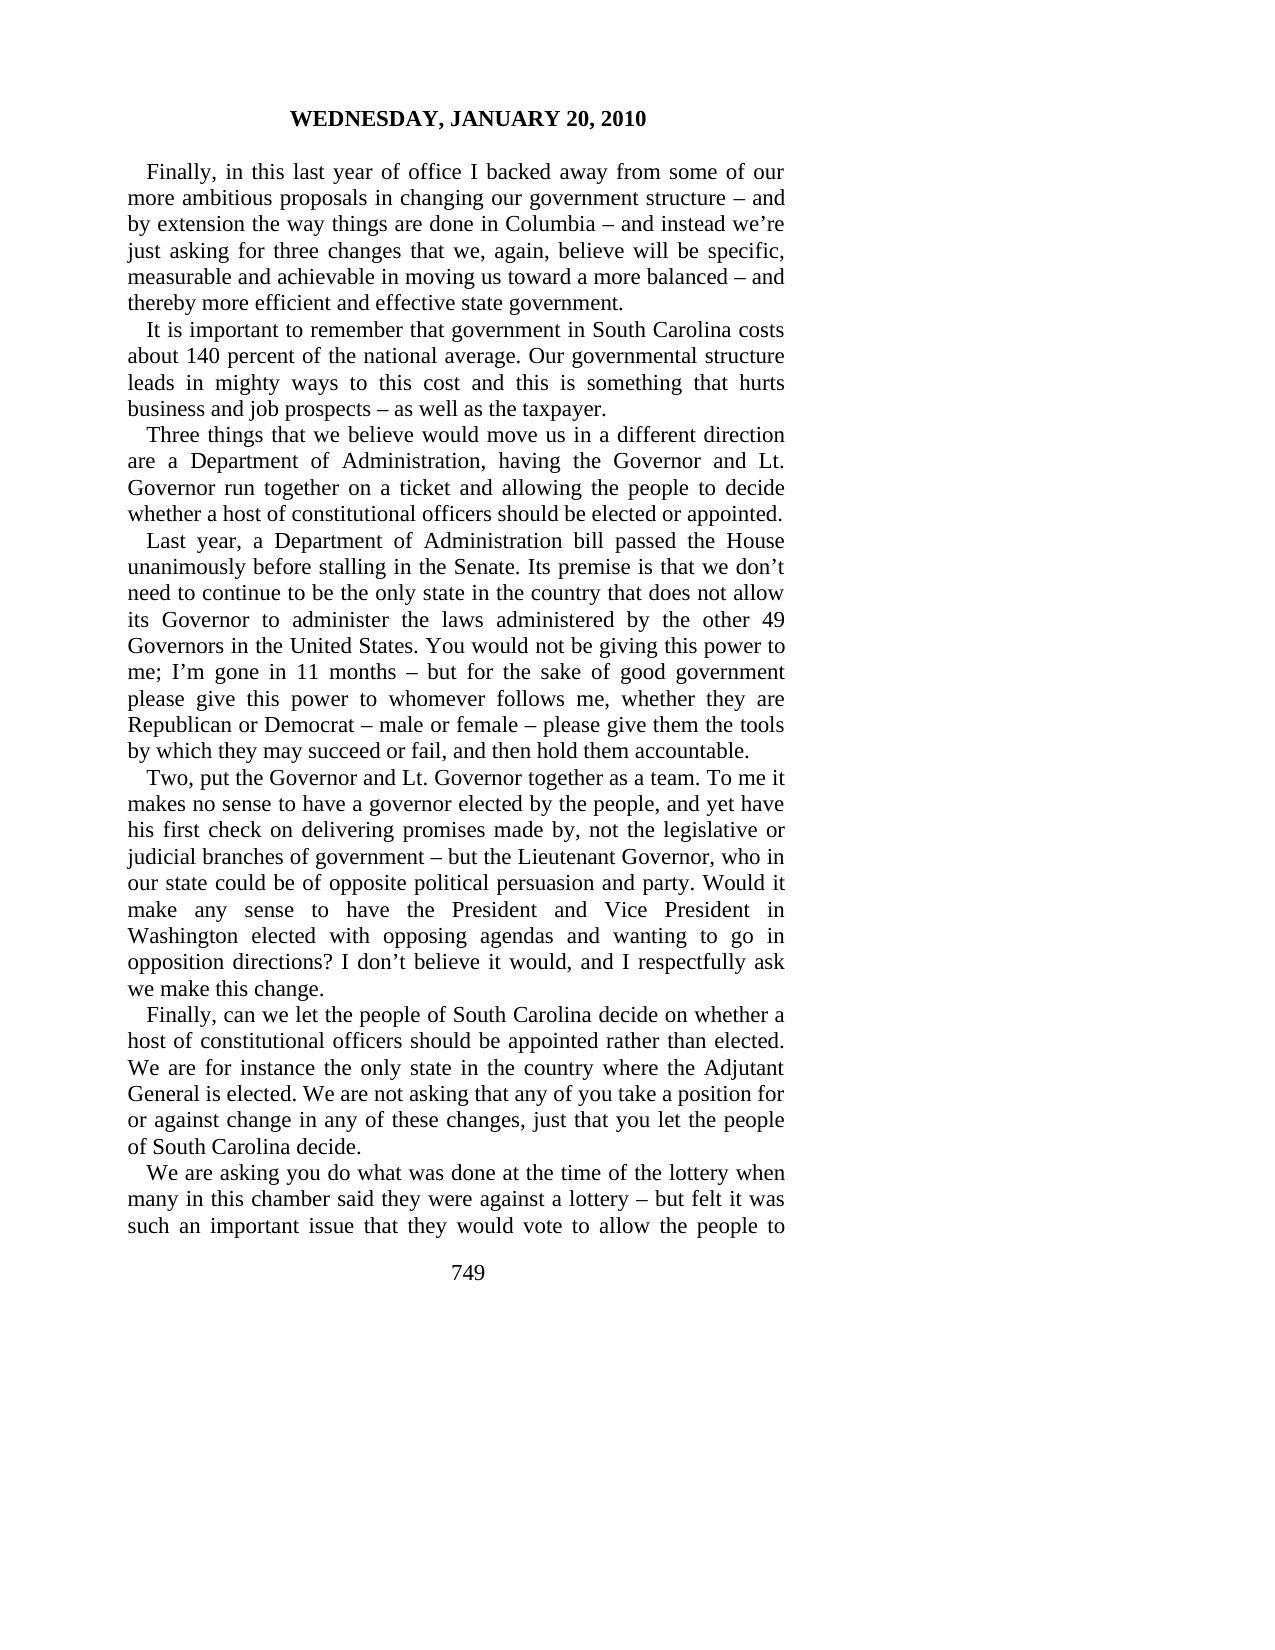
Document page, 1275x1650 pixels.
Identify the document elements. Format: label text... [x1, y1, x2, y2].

text Finally, can we let the people of decide on whether a host of constitutional officers should be appointed rather than elected. We are for instance the only state in the country where the Adjutant General is elected. We are not asking that any of you take a position for or against change in any of these changes, just that you let the people of decide. [127, 1001, 786, 1159]
text It is important to remember that government in costs about 140 percent of the national average. Our governmental structure leads in mighty ways to this cost and this is something that hurts business and job prospects – as well as the taxpayer. [127, 316, 786, 421]
text Three things that we believe would move us in a different direction are a Department of Administration, having the Governor and Lt. Governor run together on a ticket and allowing the people to decide whether a host of constitutional officers should be elected or appointed. [127, 421, 786, 527]
text Finally, in this last year of office I backed away from some of our more ambitious proposals in changing our government structure – and by extension the way things are done in Columbia – and instead we’re just asking for three changes that we, again, believe will be specific, measurable and achievable in moving us toward a more balanced – and thereby more efficient and effective state government. [127, 158, 786, 316]
text Two, put the Governor and Lt. Governor together as a team. To me it makes no sense to have a governor elected by the people, and yet have his first check on delivering promises made by, not the legislative or judicial branches of government – but the Lieutenant Governor, who in our state could be of opposite political persuasion and party. Would it make any sense to have the President and Vice President in elected with opposing agendas and wanting to go in opposition directions? I don’t believe it would, and I respectfully ask we make this change. [127, 764, 786, 1001]
text Last year, a Department of Administration bill passed the House unanimously before stalling in the Senate. Its premise is that we don’t need to continue to be the only state in the country that does not allow its Governor to administer the laws administered by the other 49 Governors in the . You would not be giving this power to me; I’m gone in 11 months – but for the sake of good government please give this power to whomever follows me, whether they are Republican or Democrat – male or female – please give them the tools by which they may succeed or fail, and then hold them accountable. [127, 527, 786, 764]
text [127, 1159, 786, 1238]
